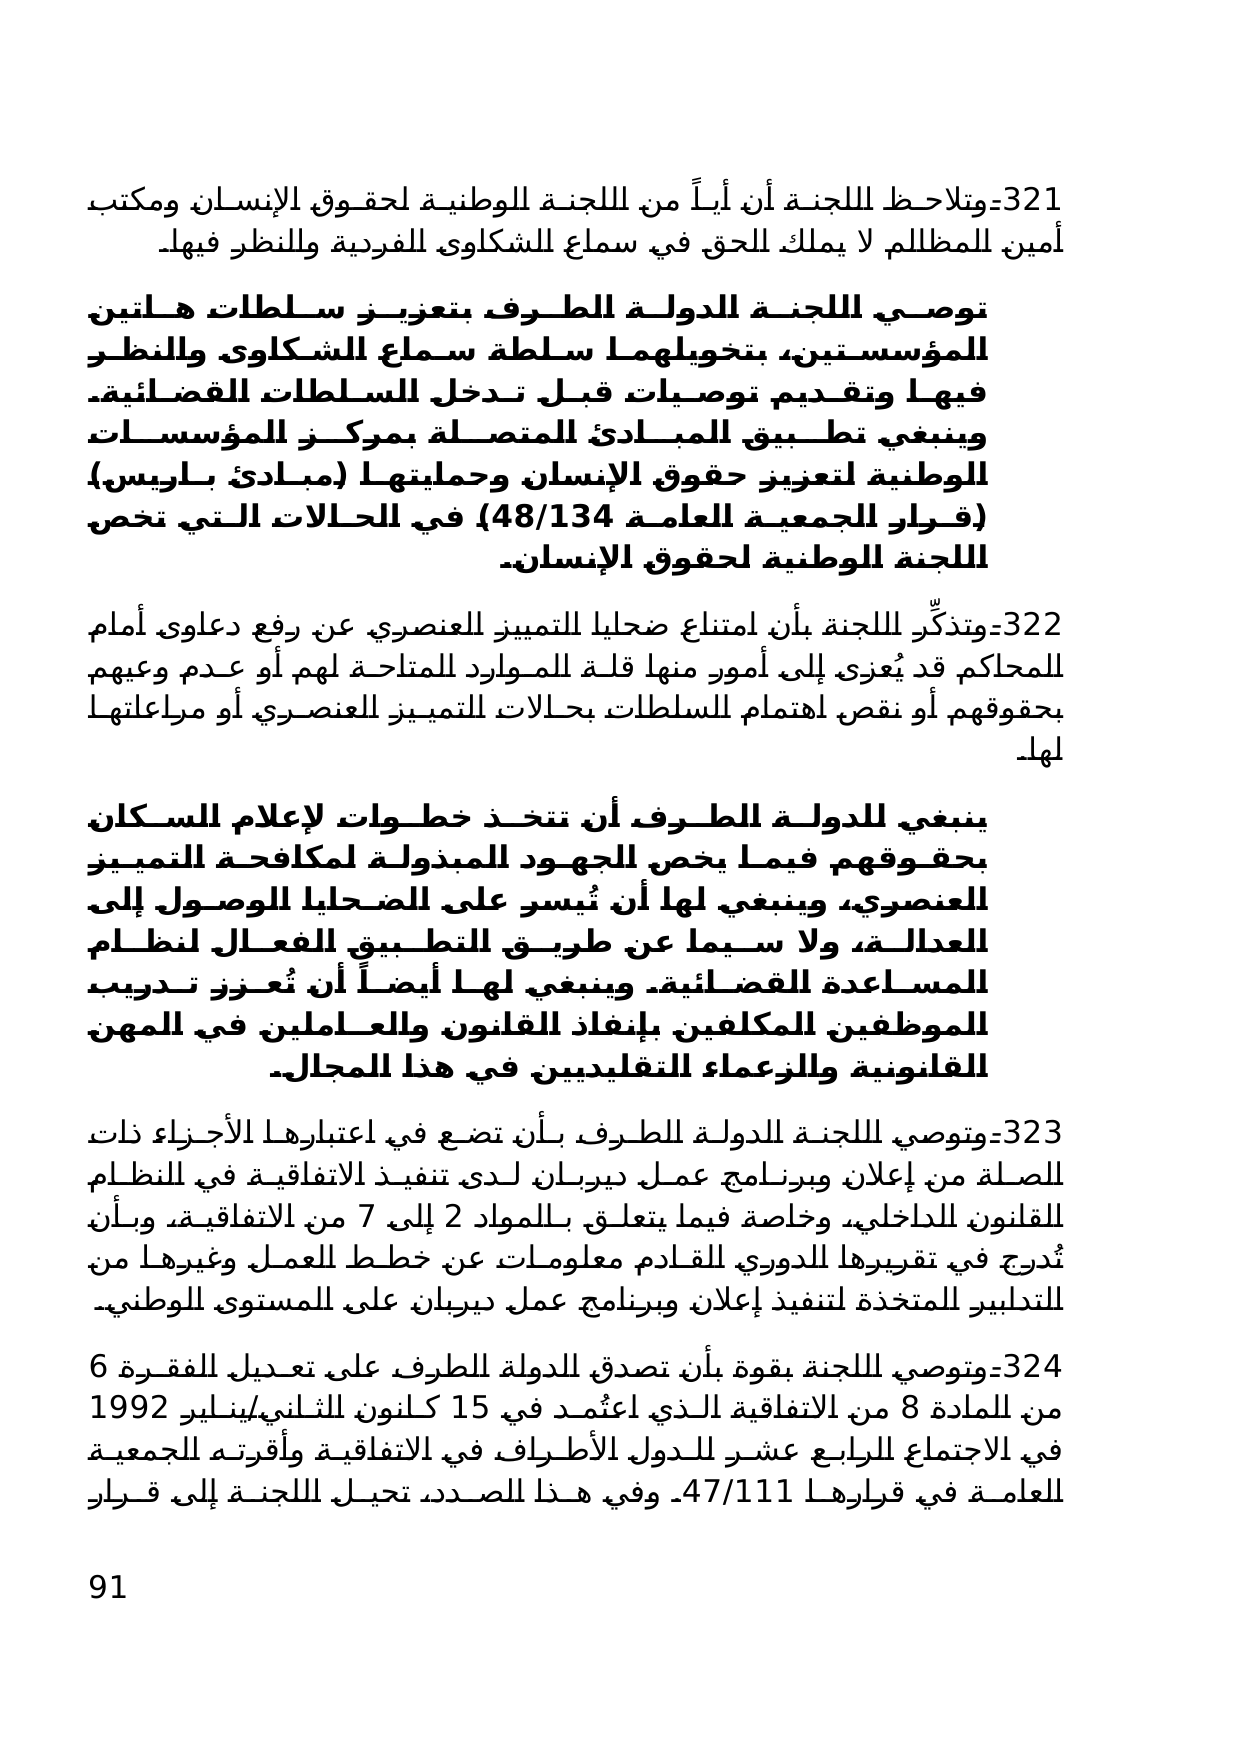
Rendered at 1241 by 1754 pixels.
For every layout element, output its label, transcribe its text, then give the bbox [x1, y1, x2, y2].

text 323- وتوصي اللجنة الدولة الطرف بأن تضع في اعتبارها الأجزاء ذات الصلة من إعلان وبرنامج عمل ديربان لدى تنفيذ الاتفاقية في النظام القانون الداخلي، وخاصة فيما يتعلق بالمواد 2 إلى 7 من الاتفاقية، وبأن تُدرج في تقريرها الدوري القادم معلومات عن خطط العمل وغيرها من التدابير المتخذة لتنفيذ إعلان وبرنامج عمل ديربان على المستوى الوطني. [89, 1111, 1063, 1319]
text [89, 1344, 1063, 1511]
text 321- وتلاحظ اللجنة أن أياً من اللجنة الوطنية لحقوق الإنسان ومكتب أمين المظالم لا يملك الحق في سماع الشكاوى الفردية والنظر فيها. [89, 177, 1063, 261]
text ينبغي للدولة الطرف أن تتخذ خطوات لإعلام السكان بحقوقهم فيما يخص الجهود المبذولة لمكافحة التمييز العنصري، وينبغي لها أن تُيسر على الضحايا الوصول إلى العدالة، ولا سيما عن طريق التطبيق الفعال لنظام المساعدة القضائية. وينبغي لها أيضاً أن تُعزز تدريب الموظفين المكلفين بإنفاذ القانون والعاملين في المهن القانونية والزعماء التقليديين في هذا المجال. [89, 794, 988, 1086]
text توصي اللجنة الدولة الطرف بتعزيز سلطات هاتين المؤسستين، بتخويلهما سلطة سماع الشكاوى والنظر فيها وتقديم توصيات قبل تدخل السلطات القضائية. وينبغي تطبيق المبادئ المتصلة بمركز المؤسسات الوطنية لتعزيز حقوق الإنسان وحمايتها (مبادئ باريس) (قرار الجمعية العامة 48/134) في الحالات التي تخص اللجنة الوطنية لحقوق الإنسان. [89, 286, 988, 577]
text 322- وتذكِّر اللجنة بأن امتناع ضحايا التمييز العنصري عن رفع دعاوى أمام المحاكم قد يُعزى إلى أمور منها قلة الموارد المتاحة لهم أو عدم وعيهم بحقوقهم أو نقص اهتمام السلطات بحالات التمييز العنصري أو مراعاتها لها. [89, 602, 1063, 769]
